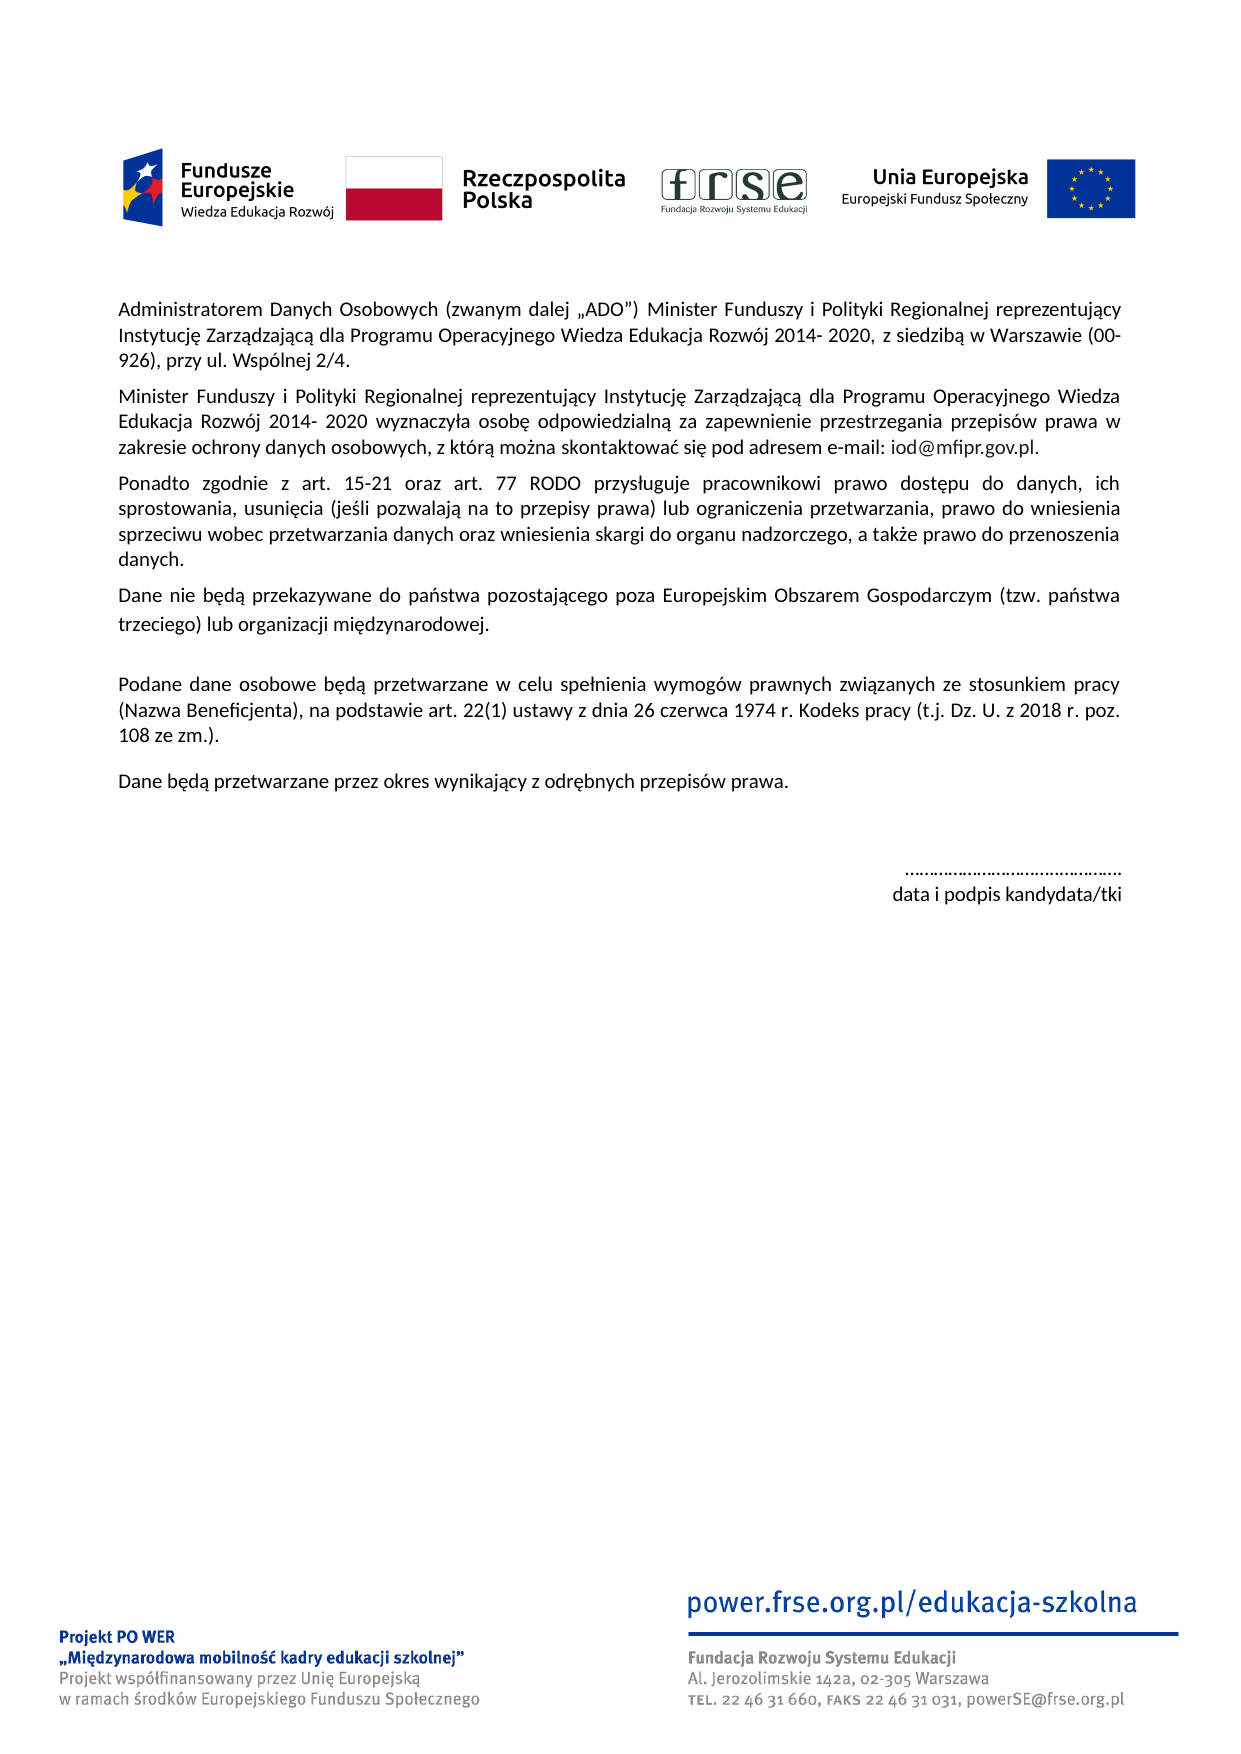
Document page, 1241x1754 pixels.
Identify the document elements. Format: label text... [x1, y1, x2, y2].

text data i podpis kandydata/tki [118, 881, 1122, 906]
text Ponadto zgodnie z art. 15-21 oraz art. 77 RODO przysługuje pracownikowi prawo dostępu do danych, ich sprostowania, usunięcia (jeśli pozwalają na to przepisy prawa) lub ograniczenia przetwarzania, prawo do wniesienia sprzeciwu wobec przetwarzania danych oraz wniesienia skargi do organu nadzorczego, a także prawo do przenoszenia danych. [118, 470, 1122, 572]
picture [0, 1547, 1235, 1754]
picture [118, 143, 1149, 249]
text Dane nie będą przekazywane do państwa pozostającego poza Europejskim Obszarem Gospodarczym (tzw. państwa trzeciego) lub organizacji międzynarodowej. [118, 582, 1122, 637]
text Minister Funduszy i Polityki Regionalnej reprezentujący Instytucję Zarządzającą dla Programu Operacyjnego Wiedza Edukacja Rozwój 2014- 2020 wyznaczyła osobę odpowiedzialną za zapewnienie przestrzegania przepisów prawa w zakresie ochrony danych osobowych, z którą można skontaktować się pod adresem e-mail: iod@mfipr.gov.pl. [118, 383, 1122, 459]
text Administratorem Danych Osobowych (zwanym dalej „ADO”) Minister Funduszy i Polityki Regionalnej reprezentujący Instytucję Zarządzającą dla Programu Operacyjnego Wiedza Edukacja Rozwój 2014- 2020, z siedzibą w Warszawie (00-926), przy ul. Wspólnej 2/4. [118, 297, 1122, 373]
text Dane będą przetwarzane przez okres wynikający z odrębnych przepisów prawa. [118, 769, 1122, 794]
text Podane dane osobowe będą przetwarzane w celu spełnienia wymogów prawnych związanych ze stosunkiem pracy (Nazwa Beneficjenta), na podstawie art. 22(1) ustawy z dnia 26 czerwca 1974 r. Kodeks pracy (t.j. Dz. U. z 2018 r. poz. 108 ze zm.). [118, 672, 1122, 748]
text …………………………..…………. [118, 855, 1122, 881]
